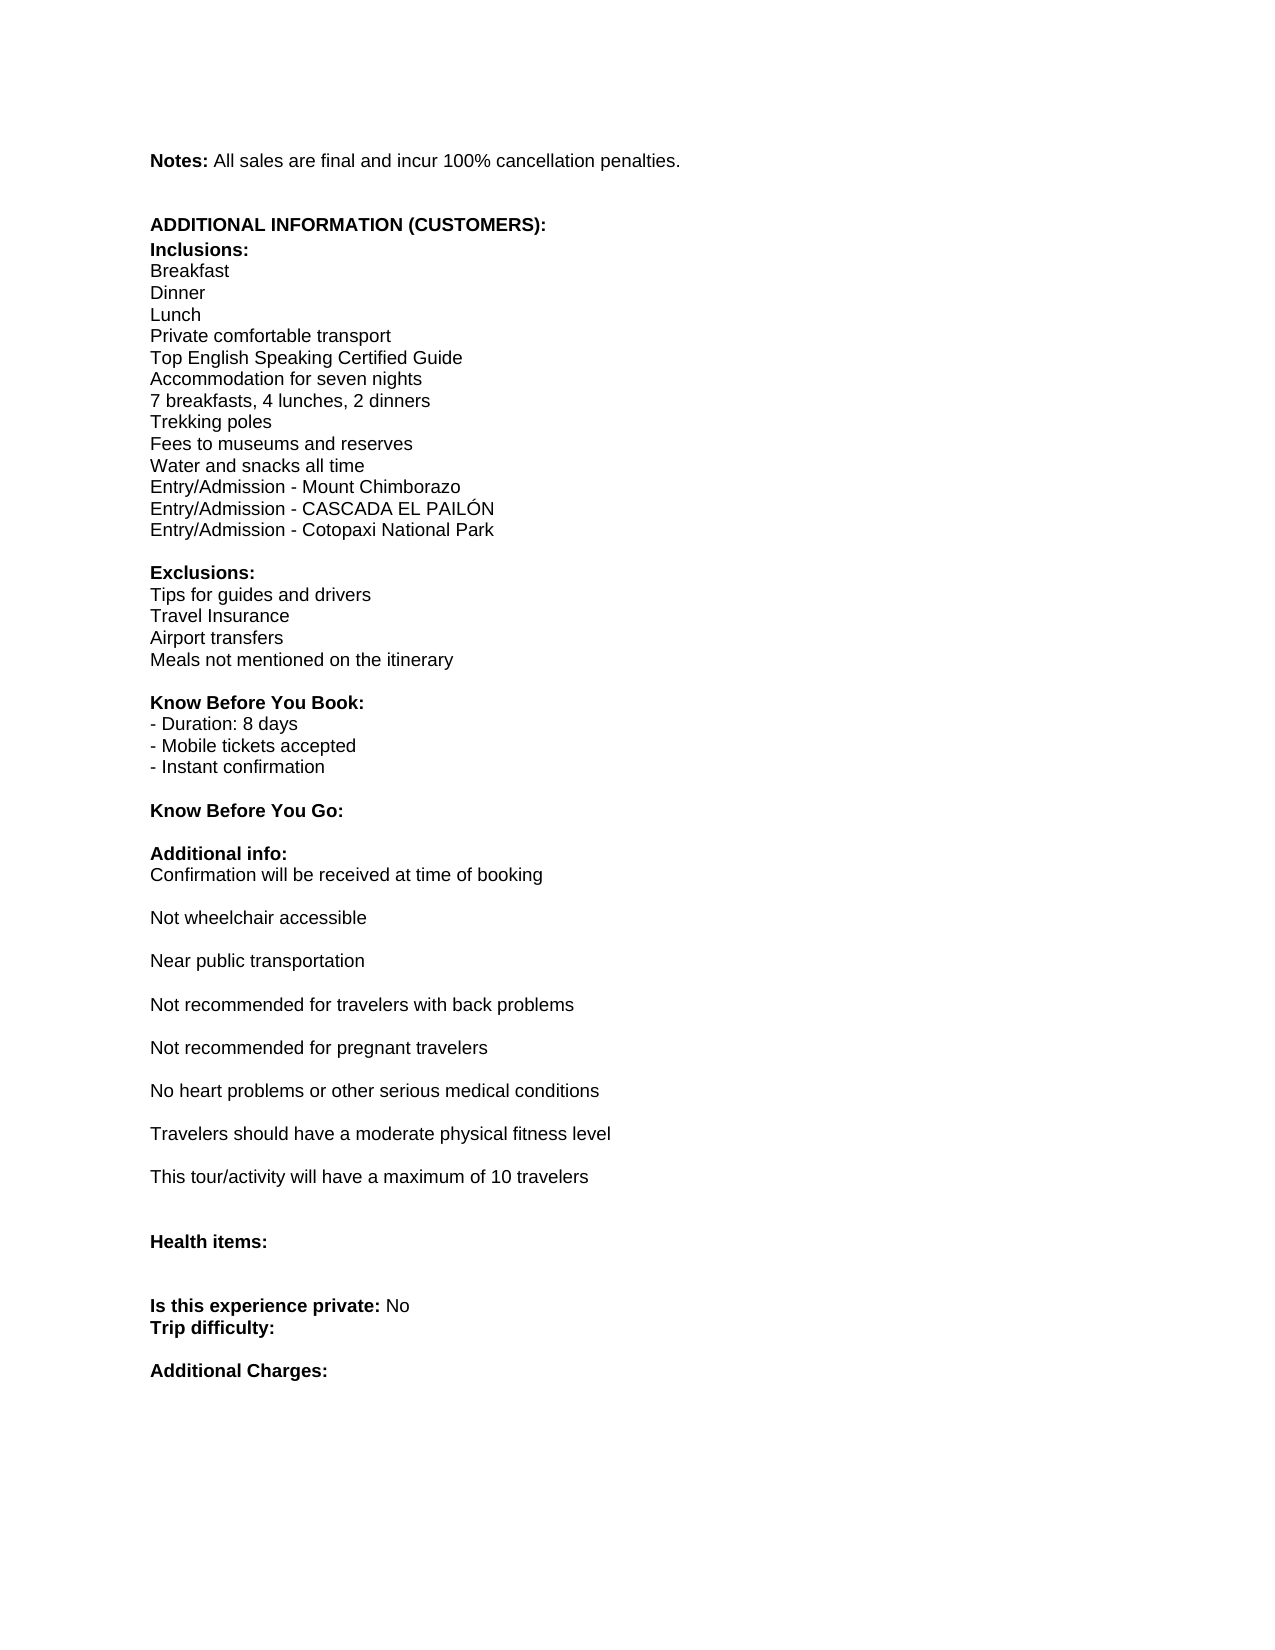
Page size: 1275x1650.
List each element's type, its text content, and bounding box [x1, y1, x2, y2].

text Travelers should have a moderate physical fitness level [150, 1123, 1125, 1144]
text Not recommended for travelers with back problems [150, 993, 1125, 1015]
text Trekking poles [150, 411, 1125, 433]
text Trip difficulty: [150, 1317, 1125, 1338]
text Top English Speaking Certified Guide [150, 347, 1125, 368]
text Near public transportation [150, 950, 1125, 972]
text Water and snacks all time [150, 454, 1125, 476]
text Airport transfers [150, 627, 1125, 648]
text Know Before You Book: [150, 692, 1125, 713]
text Is this experience private: No [150, 1295, 1125, 1317]
text Lunch [150, 303, 1125, 325]
text Not recommended for pregnant travelers [150, 1037, 1125, 1058]
text Additional info: [150, 842, 1125, 864]
text Dinner [150, 282, 1125, 303]
text - Instant confirmation [150, 756, 1125, 778]
text Inclusions: [150, 239, 1125, 260]
text Entry/Admission - Mount Chimborazo [150, 476, 1125, 497]
text No heart problems or other serious medical conditions [150, 1080, 1125, 1101]
text Exclusions: [150, 562, 1125, 584]
text - Mobile tickets accepted [150, 735, 1125, 756]
text Entry/Admission - CASCADA EL PAILÓN [150, 497, 1125, 519]
text Entry/Admission - Cotopaxi National Park [150, 519, 1125, 541]
text Notes: All sales are final and incur 100% cancellation penalties. [150, 150, 1125, 172]
text Accommodation for seven nights [150, 368, 1125, 390]
text Health items: [150, 1231, 1125, 1252]
text Travel Insurance [150, 605, 1125, 627]
text This tour/activity will have a maximum of 10 travelers [150, 1166, 1125, 1187]
text Fees to museums and reserves [150, 433, 1125, 454]
text 7 breakfasts, 4 lunches, 2 dinners [150, 390, 1125, 411]
text Breakfast [150, 260, 1125, 282]
text Meals not mentioned on the itinerary [150, 648, 1125, 670]
text Additional Charges: [150, 1360, 1125, 1382]
text Know Before You Go: [150, 799, 1125, 821]
text Not wheelchair accessible [150, 907, 1125, 929]
text - Duration: 8 days [150, 713, 1125, 735]
text Private comfortable transport [150, 325, 1125, 347]
text Tips for guides and drivers [150, 584, 1125, 605]
subtitle Additional Information (Customers): [150, 214, 1125, 236]
text Confirmation will be received at time of booking [150, 864, 1125, 886]
